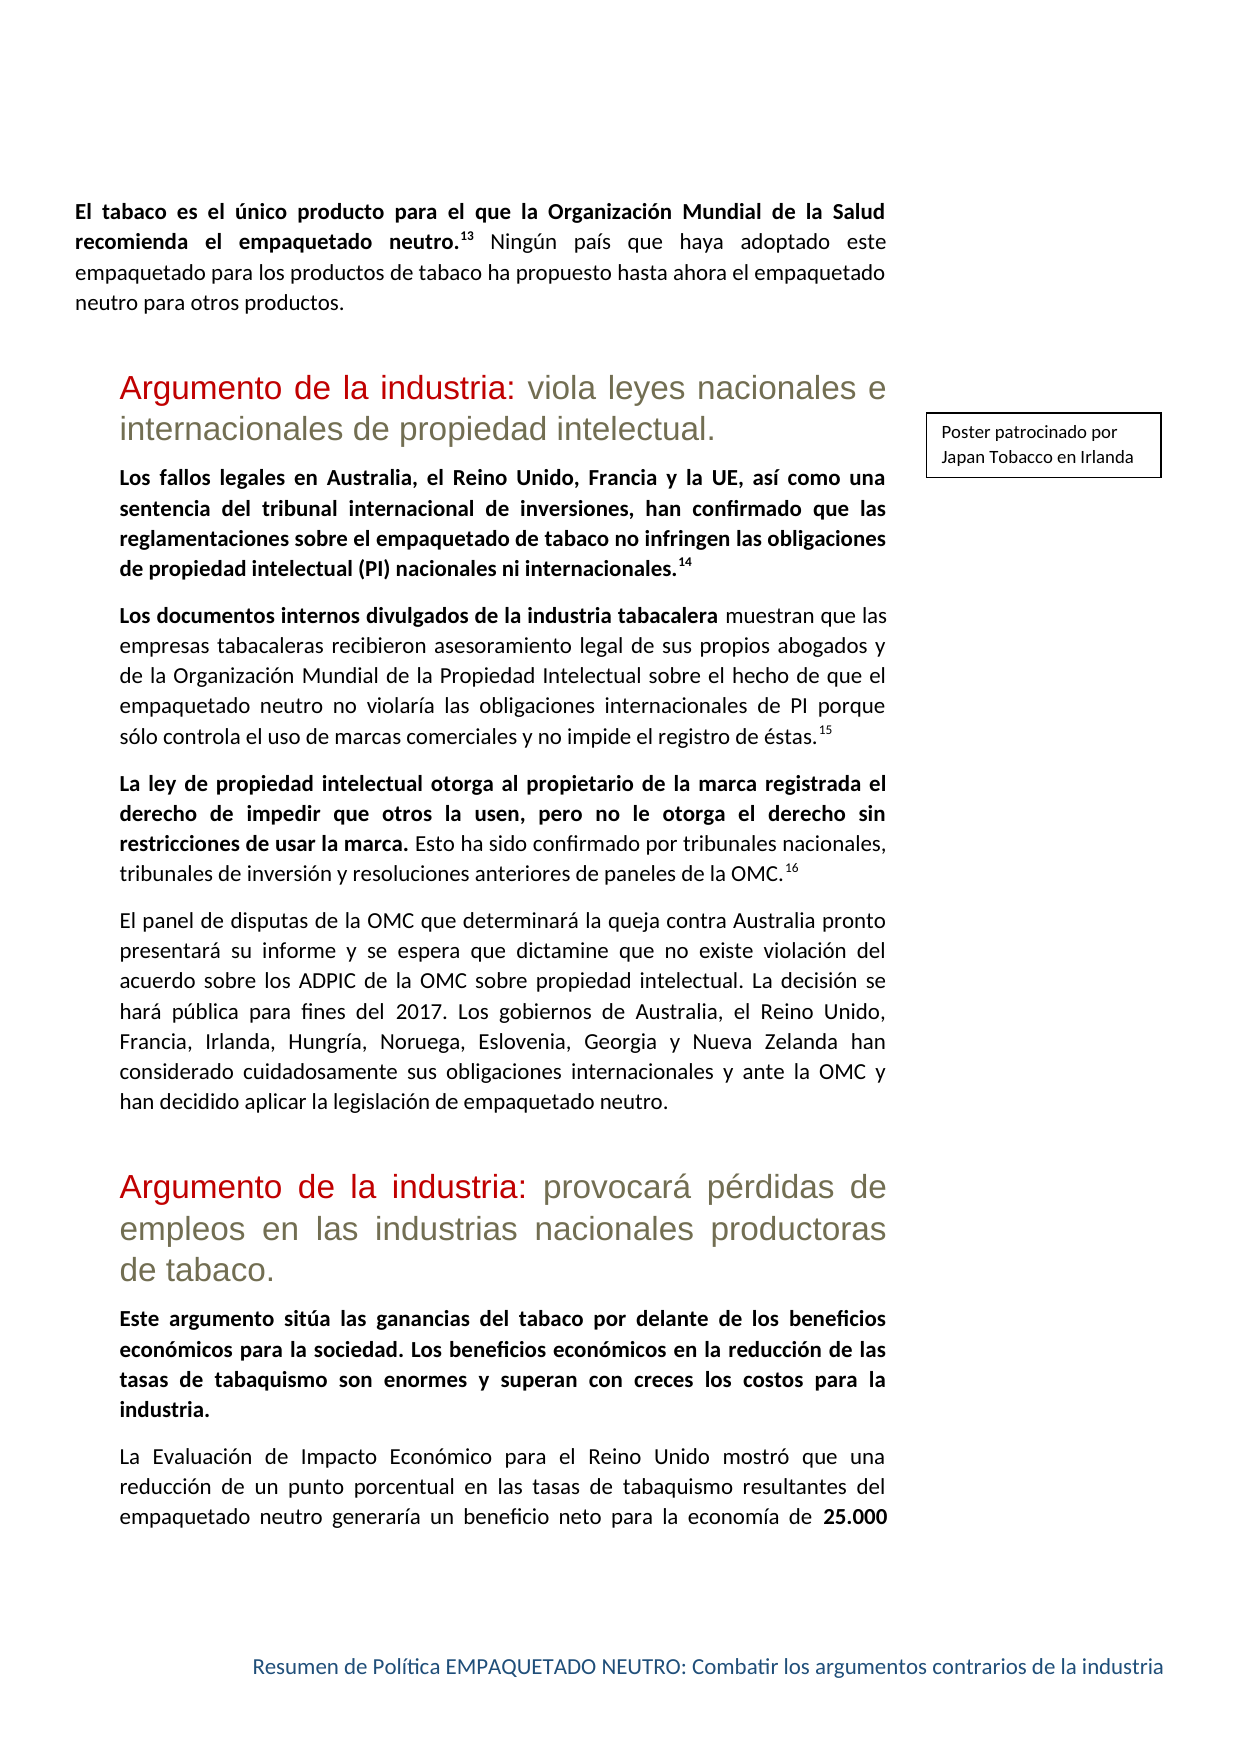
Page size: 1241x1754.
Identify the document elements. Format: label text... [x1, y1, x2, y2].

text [119, 1442, 887, 1530]
list Argumento de la industria: provocará pérdidas de empleos en las industrias nacionales productoras de tabaco. [119, 1168, 887, 1289]
text La ley de propiedad intelectual otorga al propietario de la marca registrada el derecho de impedir que otros la usen, pero no le otorga el derecho sin restricciones de usar la marca. Esto ha sido confirmado por tribunales nacionales, tribunales de inversión y resoluciones anteriores de paneles de la OMC. [119, 769, 887, 887]
text Los documentos internos divulgados de la industria tabacalera muestran que las empresas tabacaleras recibieron asesoramiento legal de sus propios abogados y de la Organización Mundial de la Propiedad Intelectual sobre el hecho de que el empaquetado neutro no violaría las obligaciones internacionales de PI porque sólo controla el uso de marcas comerciales y no impide el registro de éstas. [119, 601, 887, 750]
text Argumento de la industria: viola leyes nacionales e internacionales de propiedad intelectual. [119, 368, 887, 448]
text Los fallos legales en Australia, el Reino Unido, Francia y la UE, así como una sentencia del tribunal internacional de inversiones, han confirmado que las reglamentaciones sobre el empaquetado de tabaco no infringen las obligaciones de propiedad intelectual (PI) nacionales ni internacionales. [119, 463, 887, 582]
text El panel de disputas de la OMC que determinará la queja contra Australia pronto presentará su informe y se espera que dictamine que no existe violación del acuerdo sobre los ADPIC de la OMC sobre propiedad intelectual. La decisión se hará pública para fines del 2017. Los gobiernos de Australia, el Reino Unido, Francia, Irlanda, Hungría, Noruega, Eslovenia, Georgia y Nueva Zelanda han considerado cuidadosamente sus obligaciones internacionales y ante la OMC y han decidido aplicar la legislación de empaquetado neutro. [119, 906, 887, 1115]
text El tabaco es el único producto para el que la Organización Mundial de la Salud recomienda el empaquetado neutro. Ningún país que haya adoptado este empaquetado para los productos de tabaco ha propuesto hasta ahora el empaquetado neutro para otros productos. [75, 197, 887, 316]
text Este argumento sitúa las ganancias del tabaco por delante de los beneficios económicos para la sociedad. Los beneficios económicos en la reducción de las tasas de tabaquismo son enormes y superan con creces los costos para la industria. [119, 1304, 887, 1423]
